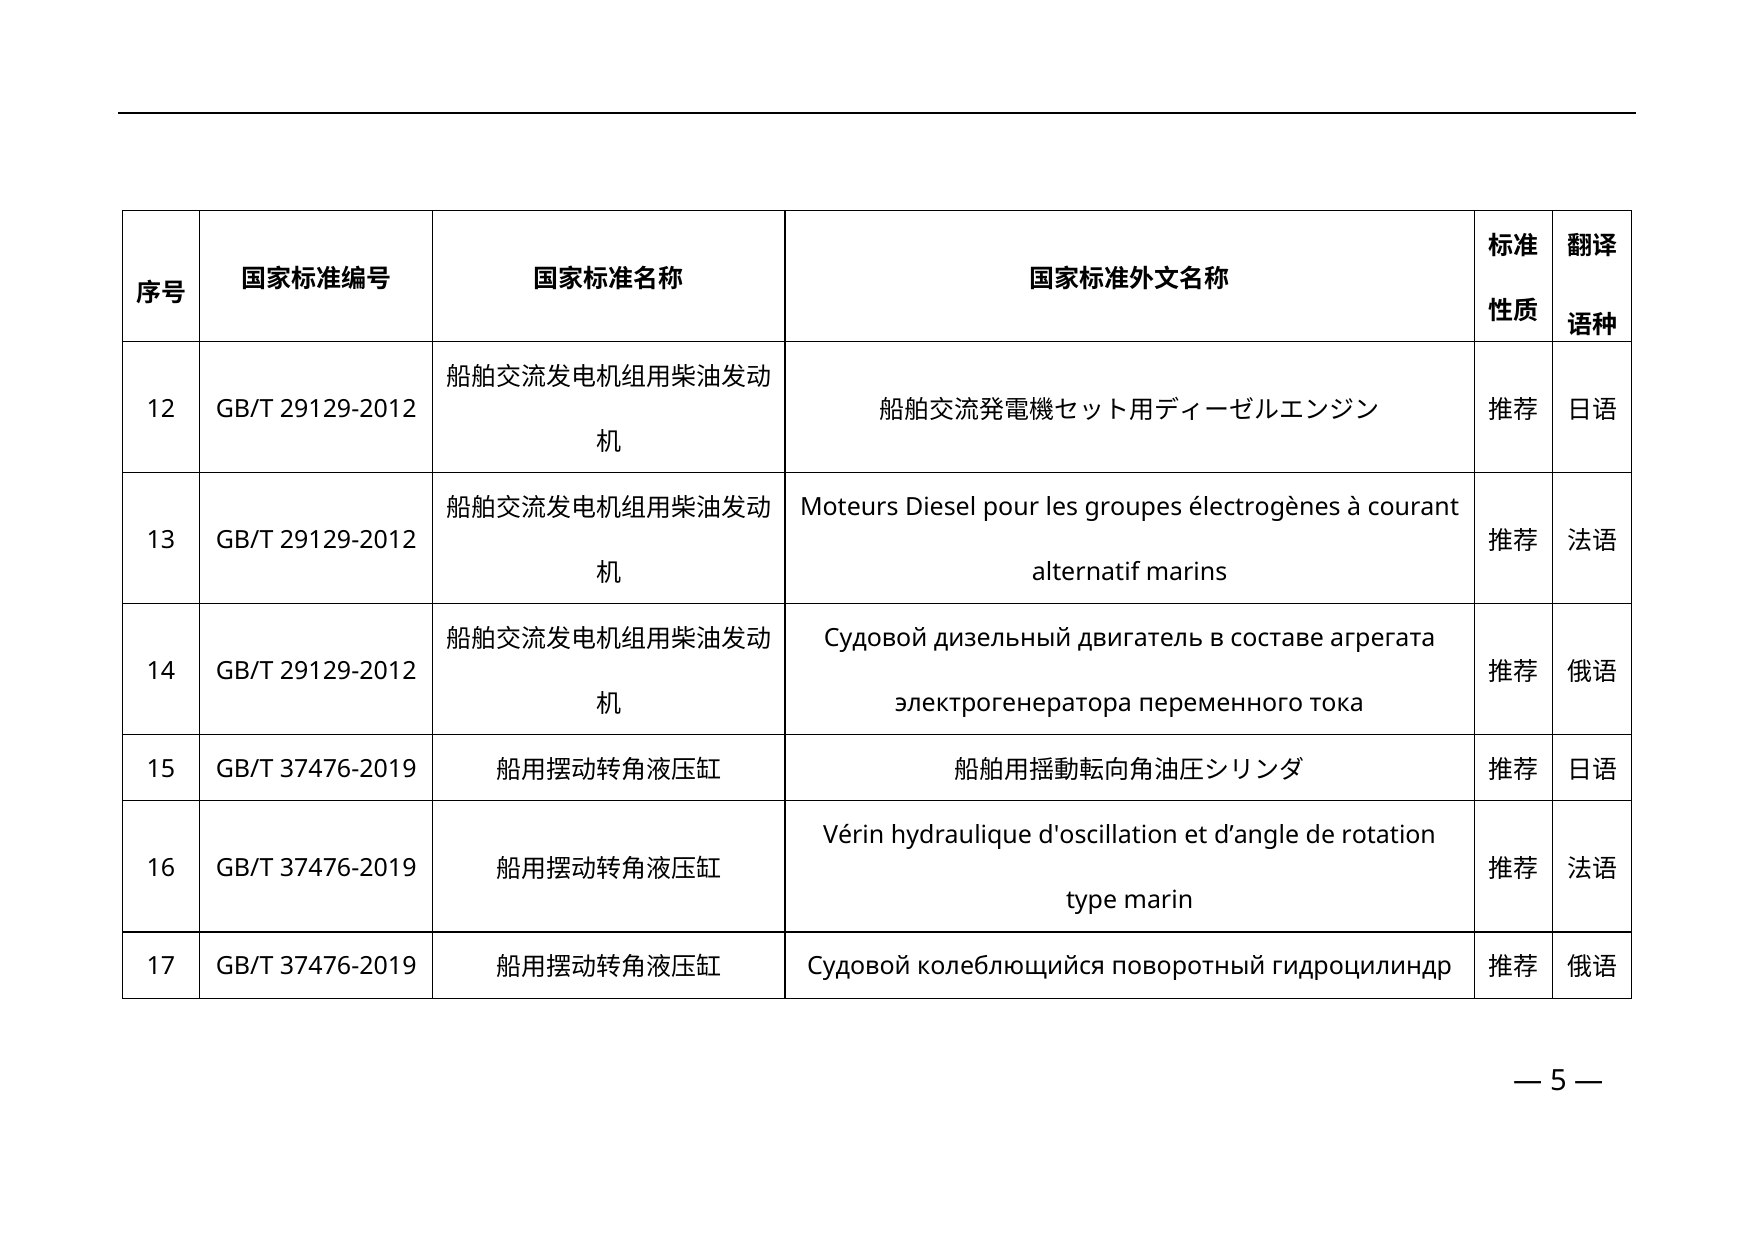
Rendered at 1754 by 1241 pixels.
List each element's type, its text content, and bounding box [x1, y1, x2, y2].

table_cell 船舶交流发电机组用柴油发动机 [433, 604, 784, 734]
table_cell 16 [123, 801, 199, 931]
table_cell 船舶交流发电机组用柴油发动机 [433, 342, 784, 472]
table_cell GB/T 29129-2012 [200, 342, 432, 472]
table_cell Судовой дизельный двигатель в составе агрегата электрогенератора переменного тока [786, 604, 1474, 734]
table_header 国家标准编号 [200, 211, 432, 341]
table_cell 船用摆动转角液压缸 [433, 933, 784, 997]
table_cell GB/T 37476-2019 [200, 735, 432, 800]
table_cell GB/T 37476-2019 [200, 801, 432, 931]
table_cell Vérin hydraulique d'oscillation et d’angle de rotation type marin [786, 801, 1474, 931]
table_cell 法语 [1553, 473, 1631, 603]
table_cell 15 [123, 735, 199, 800]
table_cell 船舶交流发电机组用柴油发动机 [433, 473, 784, 603]
table_cell 推荐 [1475, 933, 1552, 997]
table_cell 推荐 [1475, 801, 1552, 931]
table_cell 17 [123, 933, 199, 997]
table_cell Судовой колеблющийся поворотный гидроцилиндр [786, 933, 1474, 997]
table_header 国家标准名称 [433, 211, 784, 341]
table_cell GB/T 37476-2019 [200, 933, 432, 997]
table_cell 推荐 [1475, 604, 1552, 734]
table_header 翻译 语种 [1553, 211, 1631, 341]
table_cell 日语 [1553, 342, 1631, 472]
table_header 标准 性质 [1475, 211, 1552, 341]
table_cell 船舶用揺動転向角油圧シリンダ [786, 735, 1474, 800]
table_cell 推荐 [1475, 735, 1552, 800]
table_cell 日语 [1553, 735, 1631, 800]
table_cell 俄语 [1553, 933, 1631, 997]
table_cell 法语 [1553, 801, 1631, 931]
table_cell 俄语 [1553, 604, 1631, 734]
table_cell GB/T 29129-2012 [200, 604, 432, 734]
table_cell GB/T 29129-2012 [200, 473, 432, 603]
table_cell 13 [123, 473, 199, 603]
table_cell Moteurs Diesel pour les groupes électrogènes à courant alternatif marins [786, 473, 1474, 603]
table_cell 推荐 [1475, 473, 1552, 603]
table_header 国家标准外文名称 [786, 211, 1474, 341]
table_cell 14 [123, 604, 199, 734]
table_cell 推荐 [1475, 342, 1552, 472]
table_cell 船用摆动转角液压缸 [433, 801, 784, 931]
table_cell 船用摆动转角液压缸 [433, 735, 784, 800]
table_header 序号 [123, 211, 199, 341]
table_cell 12 [123, 342, 199, 472]
table_cell 船舶交流発電機セット用ディーゼルエンジン [786, 342, 1474, 472]
